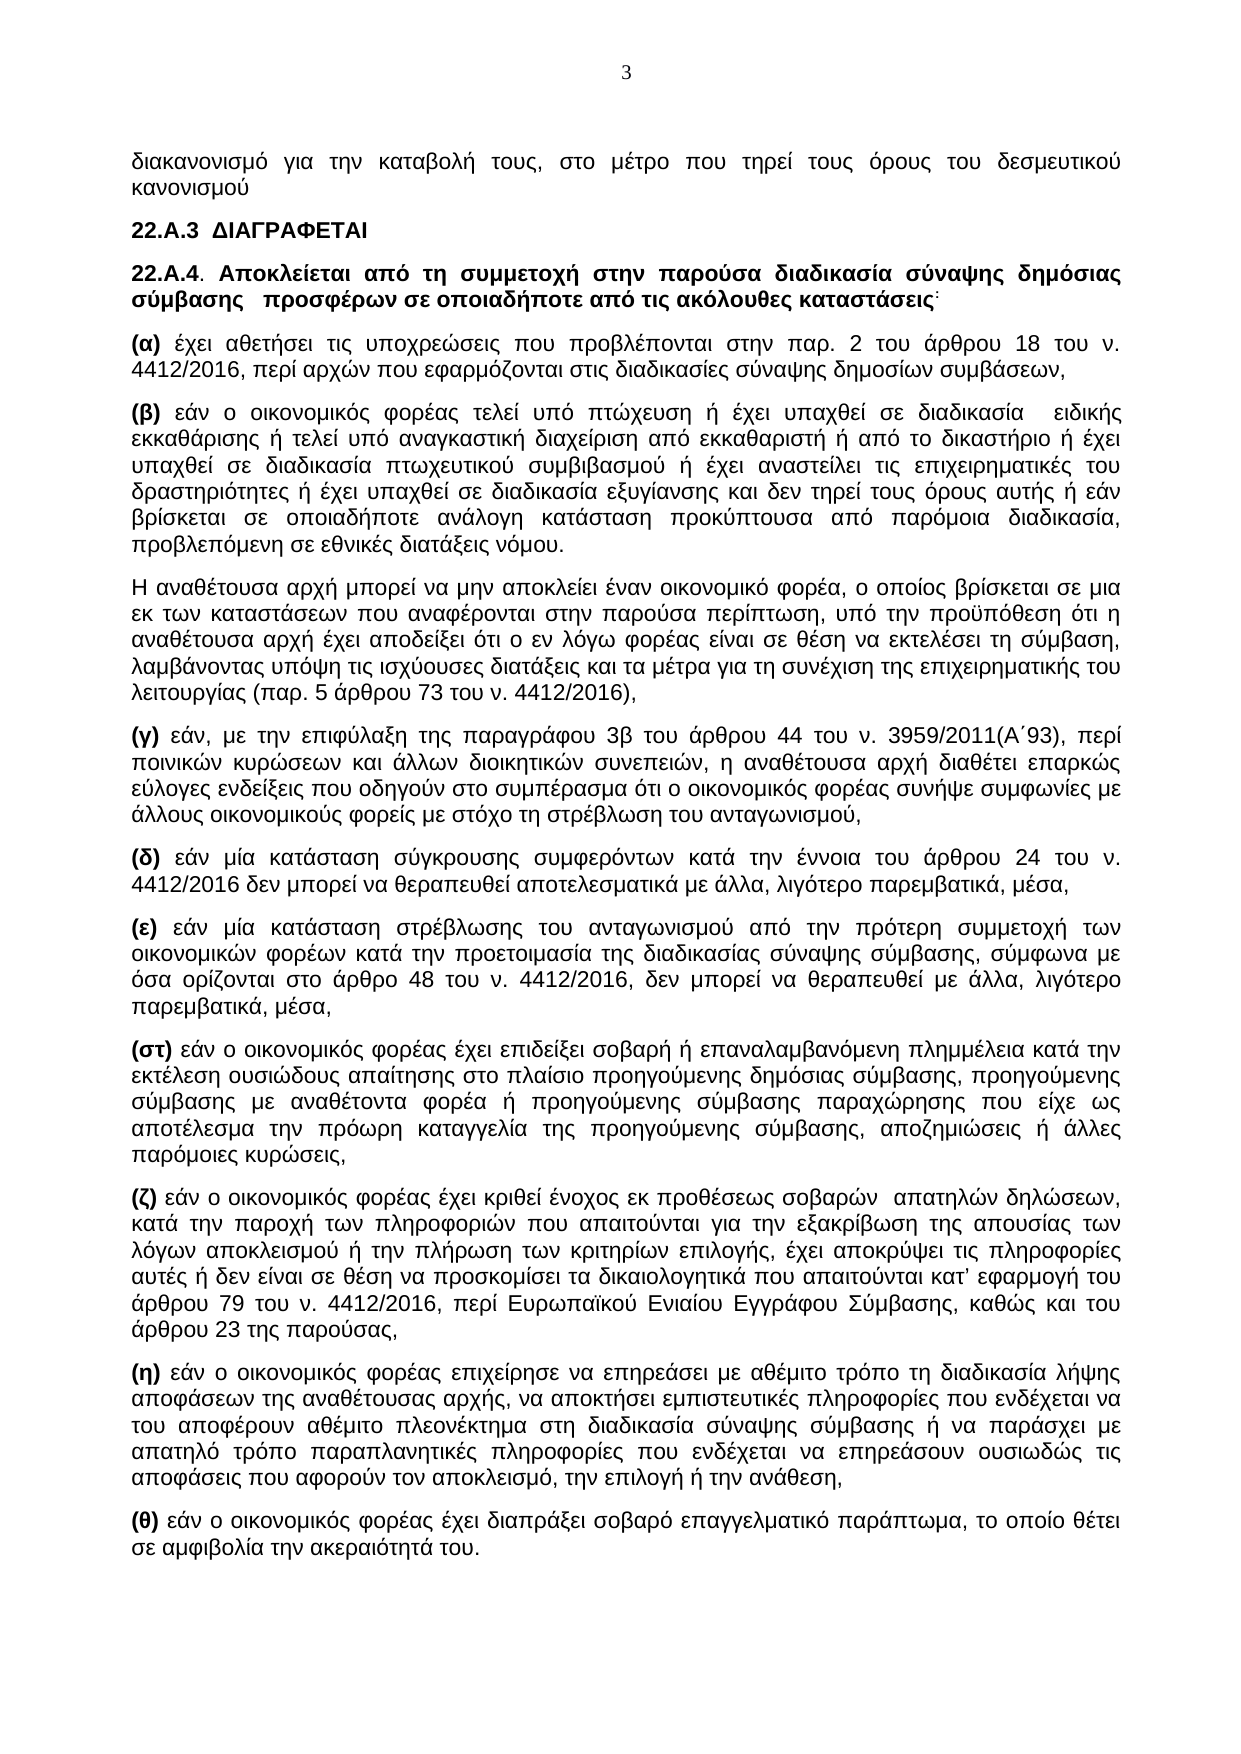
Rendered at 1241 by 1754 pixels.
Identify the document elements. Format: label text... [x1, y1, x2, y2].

text (β) εάν ο οικονομικός φορέας τελεί υπό πτώχευση ή έχει υπαχθεί σε διαδικασία ειδικής εκκαθάρισης ή τελεί υπό αναγκαστική διαχείριση από εκκαθαριστή ή από το δικαστήριο ή έχει υπαχθεί σε διαδικασία πτωχευτικού συμβιβασμού ή έχει αναστείλει τις επιχειρηματικές του δραστηριότητες ή έχει υπαχθεί σε διαδικασία εξυγίανσης και δεν τηρεί τους όρους αυτής ή εάν βρίσκεται σε οποιαδήποτε ανάλογη κατάσταση προκύπτουσα από παρόμοια διαδικασία, προβλεπόμενη σε εθνικές διατάξεις νόμου. [131, 399, 1122, 557]
text 22.A.3 ΔΙΑΓΡΑΦΕΤΑΙ [131, 217, 1122, 243]
text (στ) εάν ο οικονομικός φορέας έχει επιδείξει σοβαρή ή επαναλαμβανόμενη πλημμέλεια κατά την εκτέλεση ουσιώδους απαίτησης στο πλαίσιο προηγούμενης δημόσιας σύμβασης, προηγούμενης σύμβασης με αναθέτοντα φορέα ή προηγούμενης σύμβασης παραχώρησης που είχε ως αποτέλεσμα την πρόωρη καταγγελία της προηγούμενης σύμβασης, αποζημιώσεις ή άλλες παρόμοιες κυρώσεις, [131, 1036, 1122, 1167]
text (α) έχει αθετήσει τις υποχρεώσεις που προβλέπονται στην παρ. 2 του άρθρου 18 του ν. 4412/2016, περί αρχών που εφαρμόζονται στις διαδικασίες σύναψης δημοσίων συμβάσεων, [131, 329, 1122, 382]
text (ε) εάν μία κατάσταση στρέβλωσης του ανταγωνισμού από την πρότερη συμμετοχή των οικονομικών φορέων κατά την προετοιμασία της διαδικασίας σύναψης σύμβασης, σύμφωνα με όσα ορίζονται στο άρθρο 48 του ν. 4412/2016, δεν μπορεί να θεραπευθεί με άλλα, λιγότερο παρεμβατικά, μέσα, [131, 913, 1122, 1019]
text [131, 148, 1122, 200]
text (γ) εάν, με την επιφύλαξη της παραγράφου 3β του άρθρου 44 του ν. 3959/2011(Α΄93), περί ποινικών κυρώσεων και άλλων διοικητικών συνεπειών, η αναθέτουσα αρχή διαθέτει επαρκώς εύλογες ενδείξεις που οδηγούν στο συμπέρασμα ότι ο οικονομικός φορέας συνήψε συμφωνίες με άλλους οικονομικούς φορείς με στόχο τη στρέβλωση του ανταγωνισμού, [131, 722, 1122, 827]
text 22.Α.4. Αποκλείεται από τη συμμετοχή στην παρούσα διαδικασία σύναψης δημόσιας σύμβασης προσφέρων σε οποιαδήποτε από τις ακόλουθες καταστάσεις: [131, 260, 1122, 313]
text (θ) εάν ο οικονομικός φορέας έχει διαπράξει σοβαρό επαγγελματικό παράπτωμα, το οποίο θέτει σε αμφιβολία την ακεραιότητά του. [131, 1507, 1122, 1560]
text (η) εάν ο οικονομικός φορέας επιχείρησε να επηρεάσει με αθέμιτο τρόπο τη διαδικασία λήψης αποφάσεων της αναθέτουσας αρχής, να αποκτήσει εμπιστευτικές πληροφορίες που ενδέχεται να του αποφέρουν αθέμιτο πλεονέκτημα στη διαδικασία σύναψης σύμβασης ή να παράσχει με απατηλό τρόπο παραπλανητικές πληροφορίες που ενδέχεται να επηρεάσουν ουσιωδώς τις αποφάσεις που αφορούν τον αποκλεισμό, την επιλογή ή την ανάθεση, [131, 1359, 1122, 1491]
text (δ) εάν μία κατάσταση σύγκρουσης συμφερόντων κατά την έννοια του άρθρου 24 του ν. 4412/2016 δεν μπορεί να θεραπευθεί αποτελεσματικά με άλλα, λιγότερο παρεμβατικά, μέσα, [131, 844, 1122, 897]
text (ζ) εάν ο οικονομικός φορέας έχει κριθεί ένοχος εκ προθέσεως σοβαρών απατηλών δηλώσεων, κατά την παροχή των πληροφοριών που απαιτούνται για την εξακρίβωση της απουσίας των λόγων αποκλεισμού ή την πλήρωση των κριτηρίων επιλογής, έχει αποκρύψει τις πληροφορίες αυτές ή δεν είναι σε θέση να προσκομίσει τα δικαιολογητικά που απαιτούνται κατ’ εφαρμογή του άρθρου 79 του ν. 4412/2016, περί Ευρωπαϊκού Ενιαίου Εγγράφου Σύμβασης, καθώς και του άρθρου 23 της παρούσας, [131, 1184, 1122, 1342]
text Η αναθέτουσα αρχή μπορεί να μην αποκλείει έναν οικονομικό φορέα, ο οποίος βρίσκεται σε μια εκ των καταστάσεων που αναφέρονται στην παρούσα περίπτωση, υπό την προϋπόθεση ότι η αναθέτουσα αρχή έχει αποδείξει ότι ο εν λόγω φορέας είναι σε θέση να εκτελέσει τη σύμβαση, λαμβάνοντας υπόψη τις ισχύουσες διατάξεις και τα μέτρα για τη συνέχιση της επιχειρηματικής του λειτουργίας (παρ. 5 άρθρου 73 του ν. 4412/2016), [131, 574, 1122, 705]
